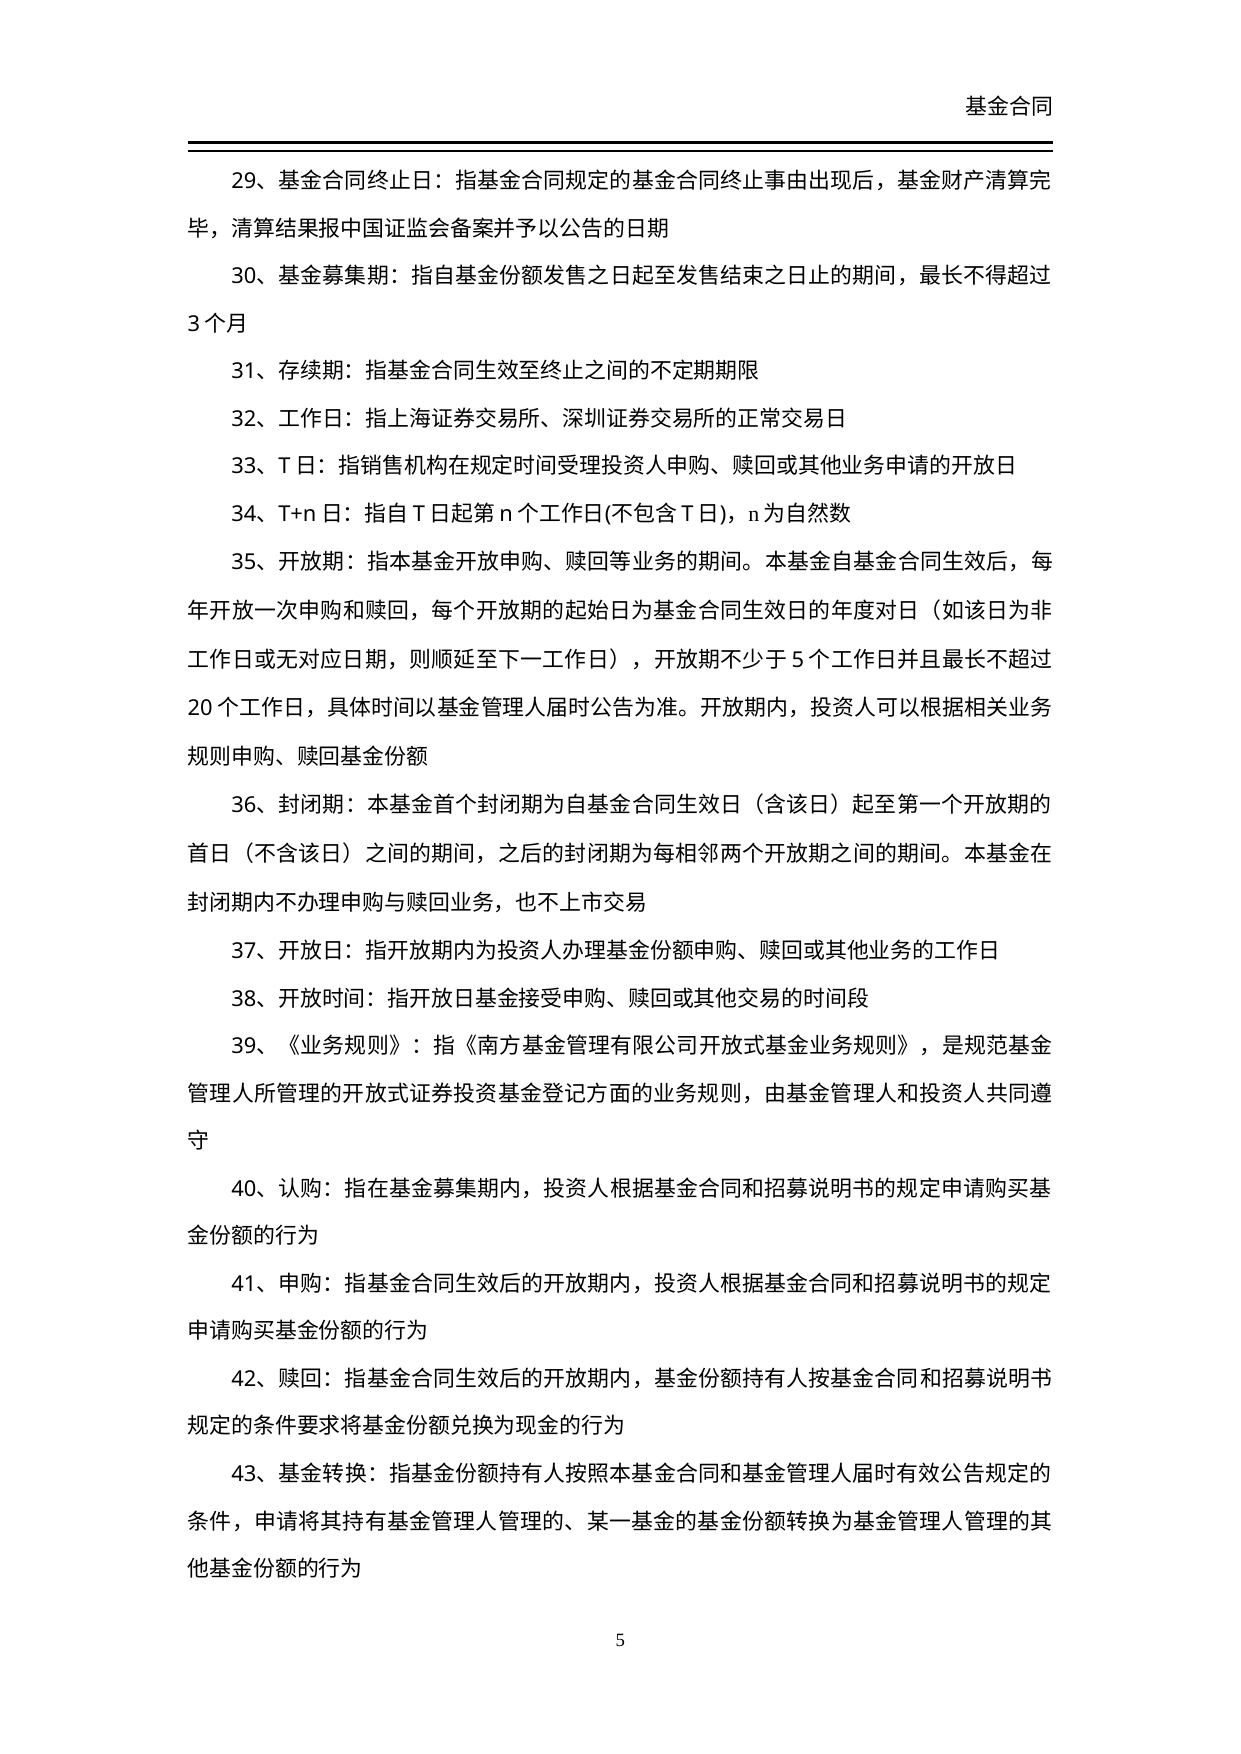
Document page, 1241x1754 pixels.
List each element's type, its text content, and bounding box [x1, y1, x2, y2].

text 29、基金合同终止日：指基金合同规定的基金合同终止事由出现后，基金财产清算完毕，清算结果报中国证监会备案并予以公告的日期 [187, 163, 1053, 242]
text 36、封闭期：本基金首个封闭期为自基金合同生效日（含该日）起至第一个开放期的首日（不含该日）之间的期间，之后的封闭期为每相邻两个开放期之间的期间。本基金在封闭期内不办理申购与赎回业务，也不上市交易 [187, 787, 1053, 917]
text 39、《业务规则》：指《南方基金管理有限公司开放式基金业务规则》，是规范基金管理人所管理的开放式证券投资基金登记方面的业务规则，由基金管理人和投资人共同遵守 [187, 1028, 1053, 1155]
text 31、存续期：指基金合同生效至终止之间的不定期期限 [187, 353, 1053, 385]
text 32、工作日：指上海证券交易所、深圳证券交易所的正常交易日 [187, 401, 1053, 433]
text 33、T日：指销售机构在规定时间受理投资人申购、赎回或其他业务申请的开放日 [187, 448, 1053, 480]
text 41、申购：指基金合同生效后的开放期内，投资人根据基金合同和招募说明书的规定申请购买基金份额的行为 [187, 1266, 1053, 1345]
text 34、T+n日：指自T日起第n个工作日(不包含T日)，n为自然数 [187, 496, 1053, 528]
text 43、基金转换：指基金份额持有人按照本基金合同和基金管理人届时有效公告规定的条件，申请将其持有基金管理人管理的、某一基金的基金份额转换为基金管理人管理的其他基金份额的行为 [187, 1456, 1053, 1583]
text 37、开放日：指开放期内为投资人办理基金份额申购、赎回或其他业务的工作日 [187, 933, 1053, 965]
text 38、开放时间：指开放日基金接受申购、赎回或其他交易的时间段 [187, 981, 1053, 1012]
text 42、赎回：指基金合同生效后的开放期内，基金份额持有人按基金合同和招募说明书规定的条件要求将基金份额兑换为现金的行为 [187, 1361, 1053, 1440]
text 40、认购：指在基金募集期内，投资人根据基金合同和招募说明书的规定申请购买基金份额的行为 [187, 1171, 1053, 1250]
text 35、开放期：指本基金开放申购、赎回等业务的期间。本基金自基金合同生效后，每年开放一次申购和赎回，每个开放期的起始日为基金合同生效日的年度对日（如该日为非工作日或无对应日期，则顺延至下一工作日），开放期不少于5个工作日并且最长不超过20个工作日，具体时间以基金管理人届时公告为准。开放期内，投资人可以根据相关业务规则申购、赎回基金份额 [187, 544, 1053, 771]
text 30、基金募集期：指自基金份额发售之日起至发售结束之日止的期间，最长不得超过3个月 [187, 258, 1053, 337]
